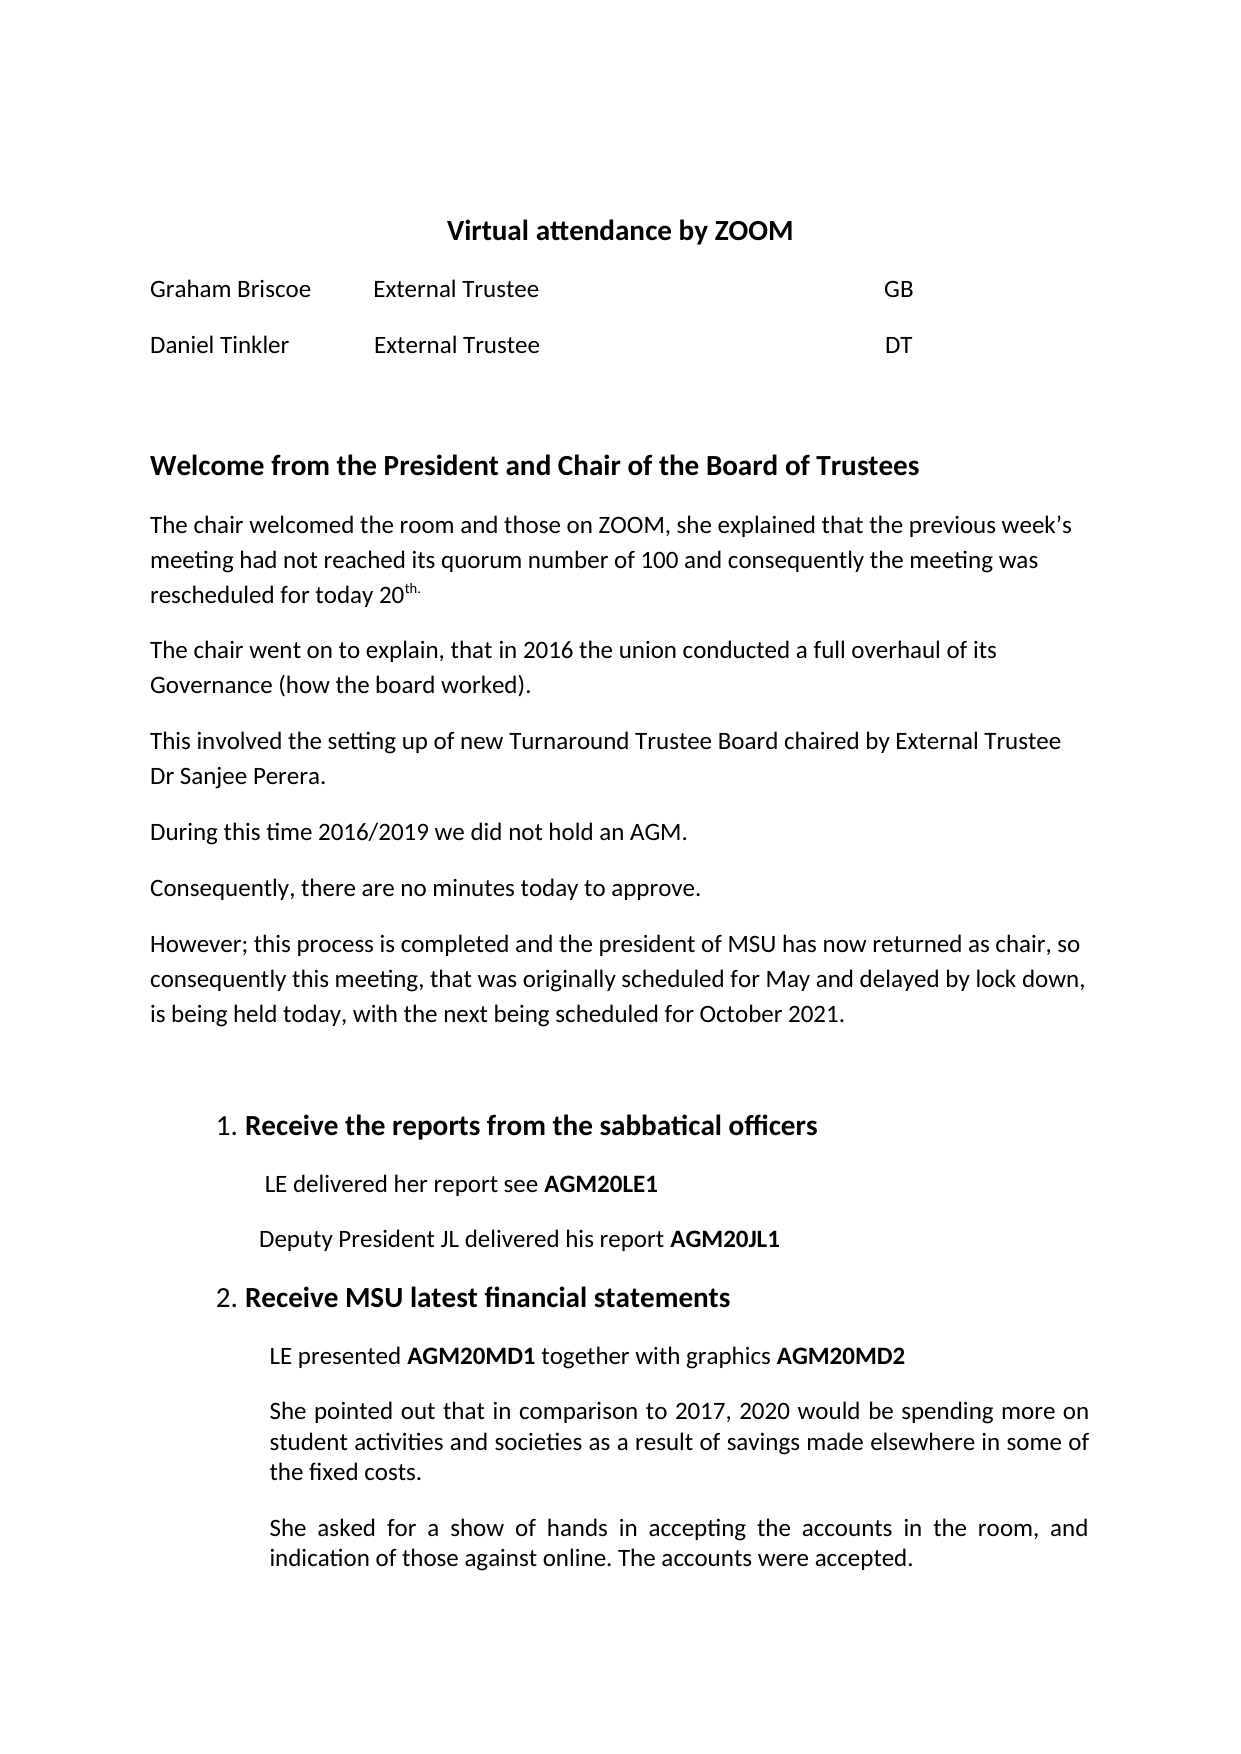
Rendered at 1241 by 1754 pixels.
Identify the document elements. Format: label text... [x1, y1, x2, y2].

list She asked for a show of hands in accepting the accounts in the room, and indication of those against online. The accounts were accepted. [269, 1512, 1090, 1573]
text The chair welcomed the room and those on ZOOM, she explained that the previous week’s meeting had not reached its quorum number of 100 and consequently the meeting was rescheduled for today 20th. [150, 509, 1090, 609]
text This involved the setting up of new Turnaround Trustee Board chaired by External Trustee Dr Sanjee Perera. [150, 725, 1090, 791]
list She pointed out that in comparison to 2017, 2020 would be spending more on student activities and societies as a result of savings made elsewhere in some of the fixed costs. [269, 1395, 1090, 1487]
text Graham Briscoe External Trustee GB [150, 273, 1090, 304]
text The chair went on to explain, that in 2016 the union conducted a full overhaul of its Governance (how the board worked). [150, 634, 1090, 700]
text Consequently, there are no minutes today to approve. [150, 872, 1090, 903]
list LE delivered her report see AGM20LE1 [225, 1168, 1090, 1199]
text Virtual attendance by ZOOM [150, 212, 1090, 247]
list Deputy President JL delivered his report AGM20JL1 [225, 1224, 1090, 1254]
list LE presented AGM20MD1 together with graphics AGM20MD2 [269, 1340, 1090, 1370]
list 1. Receive the reports from the sabbatical officers [150, 1107, 1090, 1143]
text However; this process is completed and the president of MSU has now returned as chair, so consequently this meeting, that was originally scheduled for May and delayed by lock down, is being held today, with the next being scheduled for October 2021. [150, 928, 1090, 1028]
text During this time 2016/2019 we did not hold an AGM. [150, 816, 1090, 847]
text Welcome from the President and Chair of the Board of Trustees [150, 447, 1090, 483]
text Daniel Tinkler External Trustee DT [150, 329, 1090, 360]
list 2. Receive MSU latest financial statements [150, 1279, 1090, 1315]
